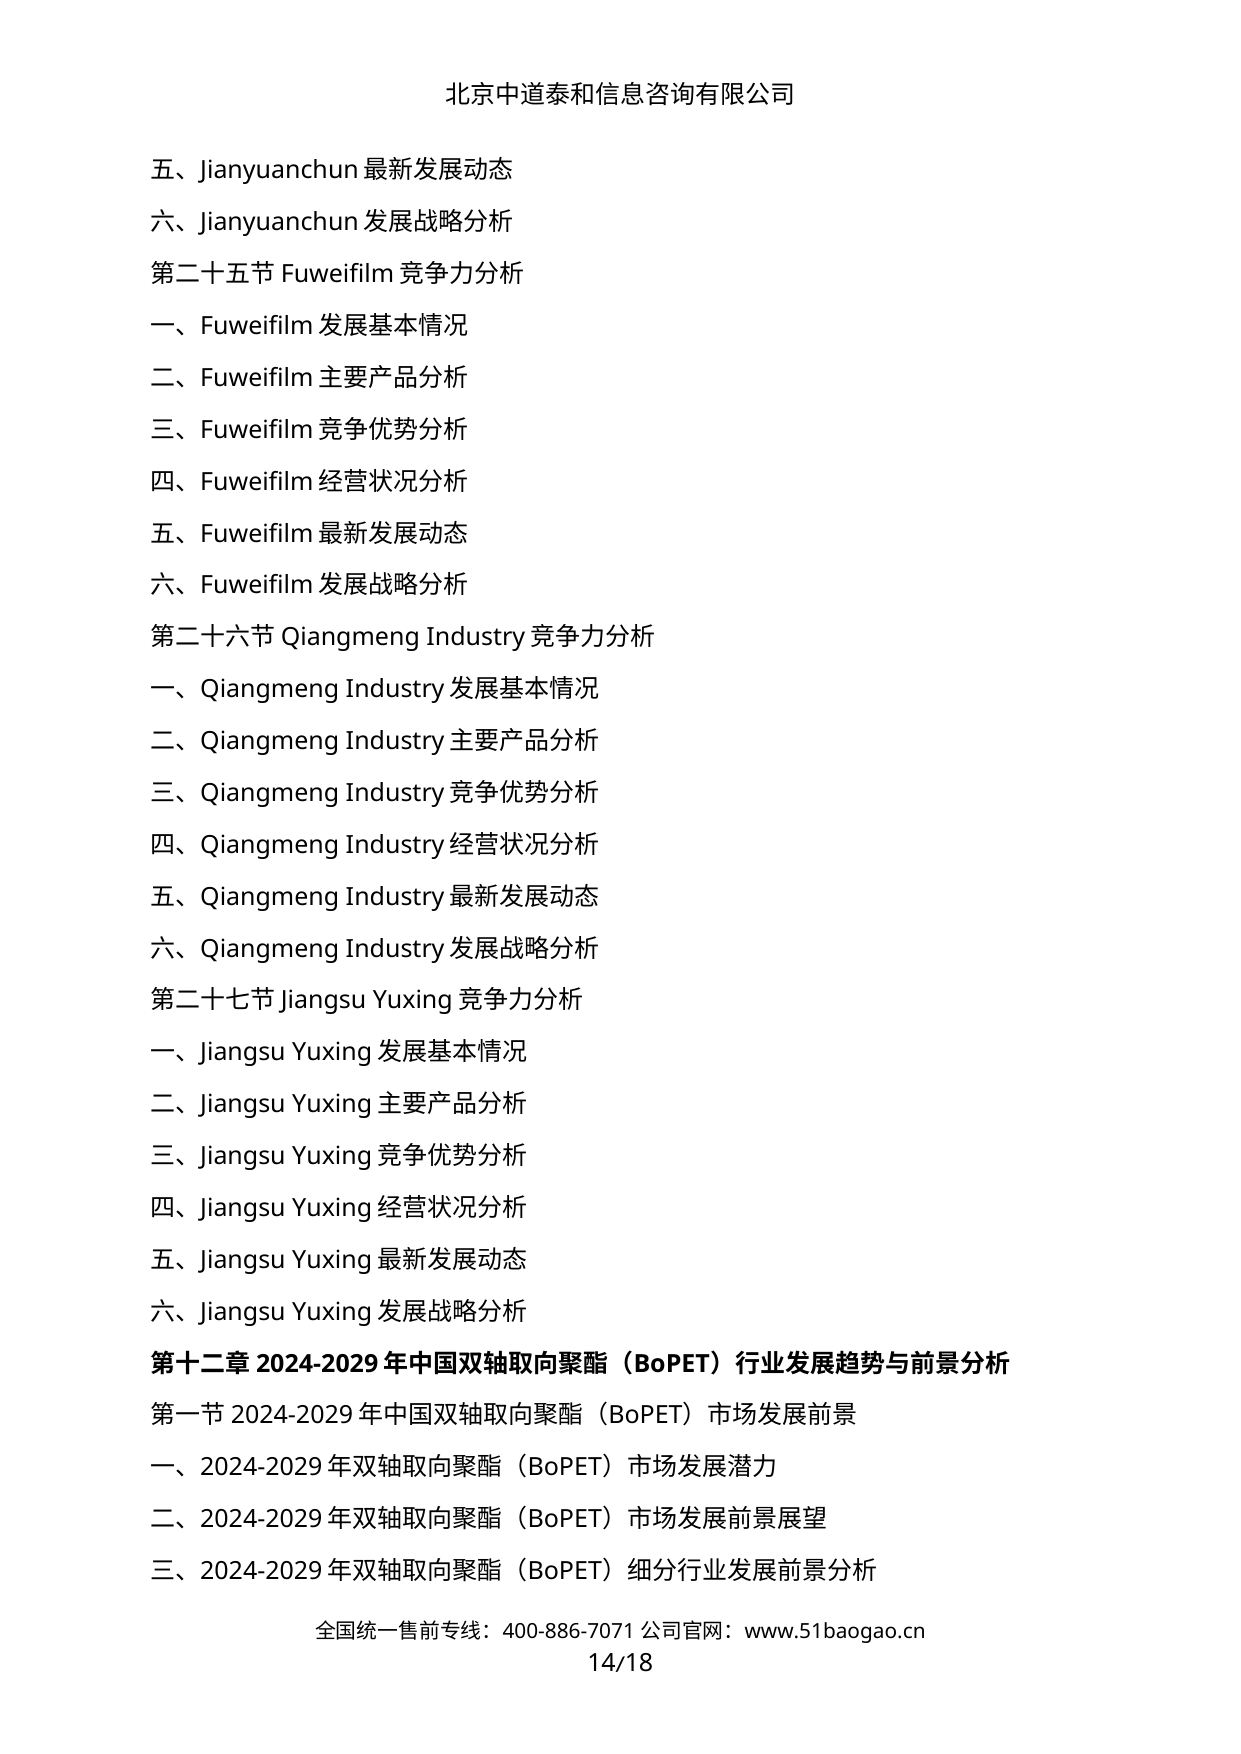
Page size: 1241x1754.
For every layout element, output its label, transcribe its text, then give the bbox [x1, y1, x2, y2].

text 一、Qiangmeng Industry发展基本情况 [150, 669, 1090, 705]
text 五、Qiangmeng Industry最新发展动态 [150, 876, 1090, 912]
text 四、Jiangsu Yuxing经营状况分析 [150, 1187, 1090, 1224]
text 六、Fuweifilm发展战略分析 [150, 565, 1090, 601]
text 五、Jianyuanchun最新发展动态 [150, 150, 1090, 186]
text 三、Fuweifilm竞争优势分析 [150, 409, 1090, 446]
text 六、Jianyuanchun发展战略分析 [150, 202, 1090, 238]
text 二、2024-2029年双轴取向聚酯（BoPET）市场发展前景展望 [150, 1499, 1090, 1535]
text 第一节 2024-2029年中国双轴取向聚酯（BoPET）市场发展前景 [150, 1395, 1090, 1431]
text 第十二章 2024-2029年中国双轴取向聚酯（BoPET）行业发展趋势与前景分析 [150, 1343, 1090, 1379]
text 三、2024-2029年双轴取向聚酯（BoPET）细分行业发展前景分析 [150, 1551, 1090, 1587]
text 六、Qiangmeng Industry发展战略分析 [150, 928, 1090, 964]
text 五、Fuweifilm最新发展动态 [150, 513, 1090, 549]
text 一、Fuweifilm发展基本情况 [150, 306, 1090, 342]
text 二、Jiangsu Yuxing主要产品分析 [150, 1084, 1090, 1120]
text 五、Jiangsu Yuxing最新发展动态 [150, 1239, 1090, 1276]
text 第二十七节 Jiangsu Yuxing竞争力分析 [150, 980, 1090, 1016]
text 第二十六节 Qiangmeng Industry竞争力分析 [150, 617, 1090, 653]
text 一、2024-2029年双轴取向聚酯（BoPET）市场发展潜力 [150, 1447, 1090, 1483]
text 二、Fuweifilm主要产品分析 [150, 357, 1090, 394]
text 四、Fuweifilm经营状况分析 [150, 461, 1090, 497]
text 三、Jiangsu Yuxing竞争优势分析 [150, 1136, 1090, 1172]
text 一、Jiangsu Yuxing发展基本情况 [150, 1032, 1090, 1068]
text 四、Qiangmeng Industry经营状况分析 [150, 824, 1090, 861]
text 第二十五节 Fuweifilm竞争力分析 [150, 254, 1090, 290]
text 六、Jiangsu Yuxing发展战略分析 [150, 1291, 1090, 1327]
text 三、Qiangmeng Industry竞争优势分析 [150, 772, 1090, 809]
text 二、Qiangmeng Industry主要产品分析 [150, 721, 1090, 757]
